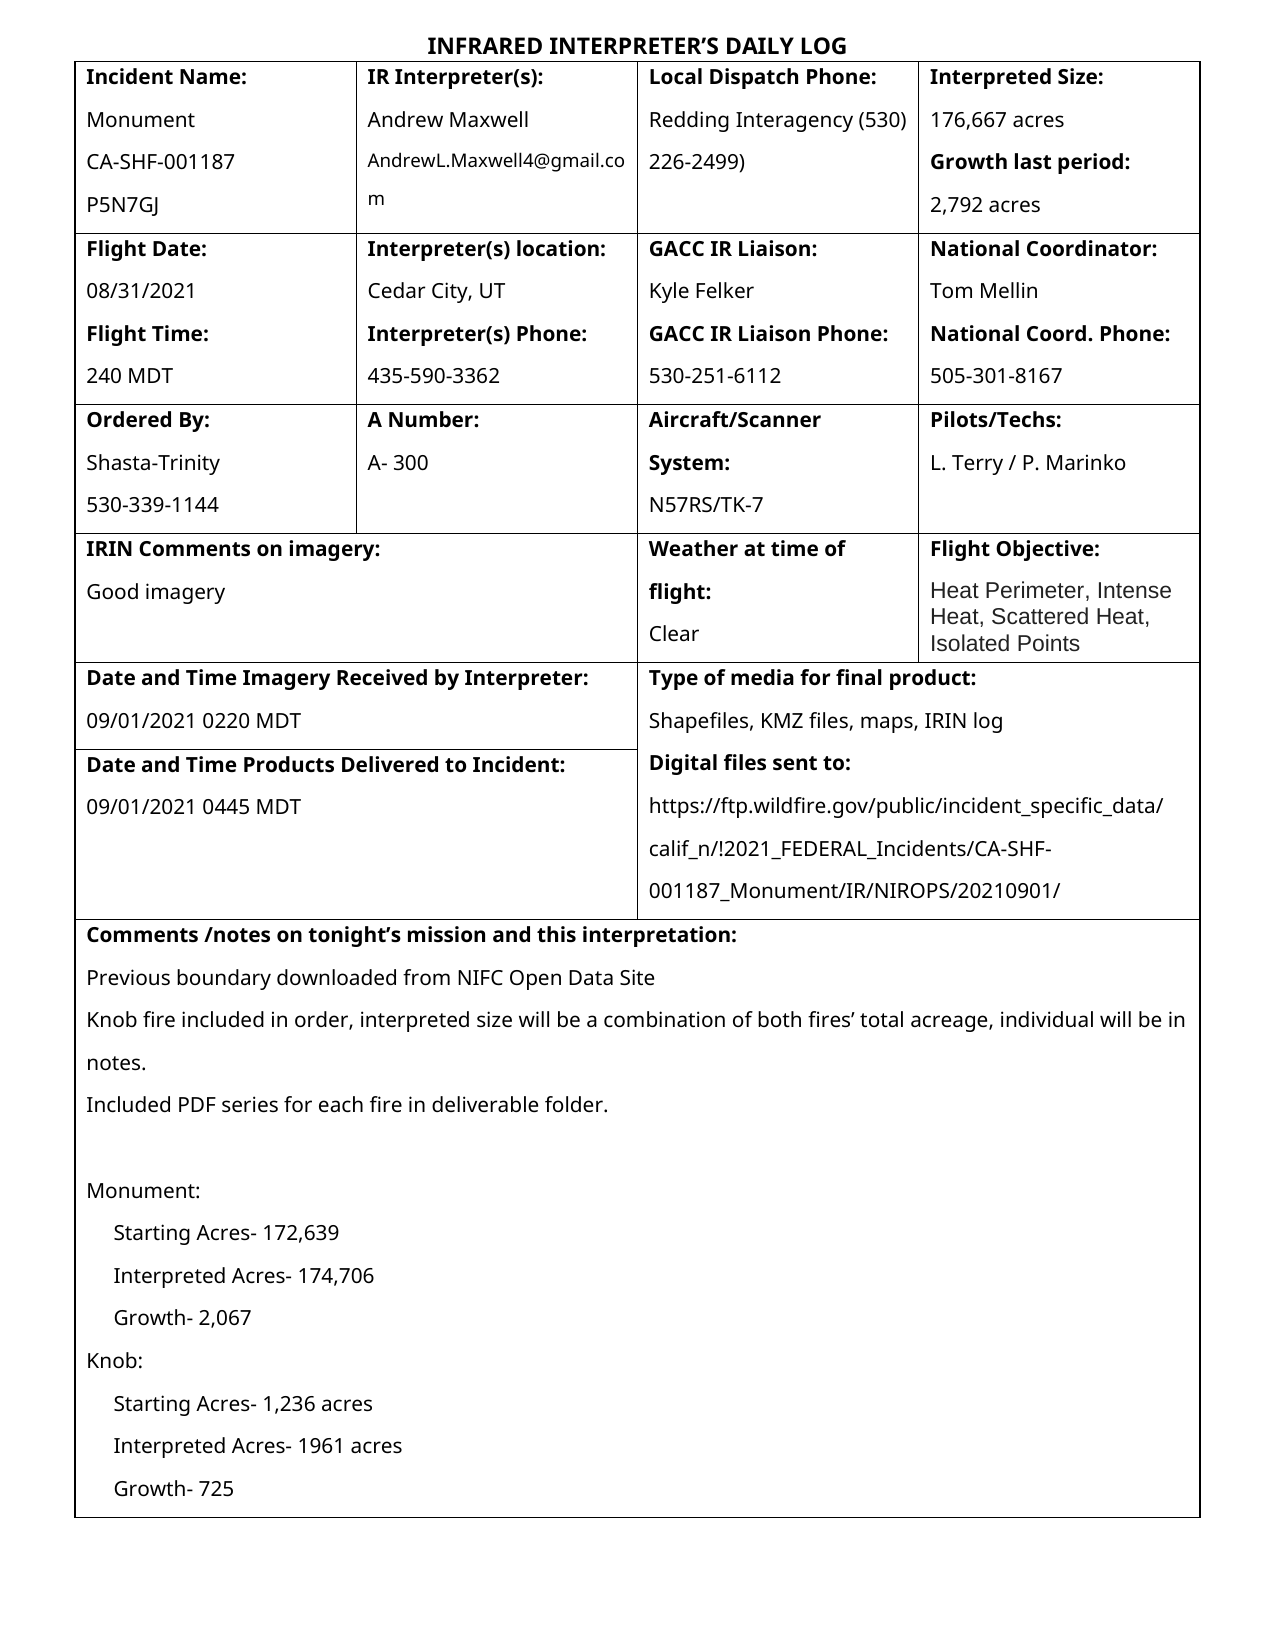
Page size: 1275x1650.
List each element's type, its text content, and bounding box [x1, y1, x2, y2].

table_header Interpreted Size: 176,667 acres Growth last period: 2,792 acres [919, 62, 1199, 233]
table_cell GACC IR Liaison: Kyle Felker GACC IR Liaison Phone: 530-251-6112 [638, 234, 918, 404]
table_header Local Dispatch Phone: Redding Interagency (530) 226-2499) [638, 62, 918, 233]
table_cell Type of media for final product: Shapefiles, KMZ files, maps, IRIN log Digital files sent to: https://ftp.wildfire.gov/public/incident_specific_data/calif_n/!2021_FEDERAL_Incidents/CA-SHF-001187_Monument/IR/NIROPS/20210901/ [638, 663, 1199, 919]
table_cell Weather at time of flight: Clear [638, 534, 918, 662]
table_cell Flight Objective: Heat Perimeter, Intense Heat, Scattered Heat, Isolated Points [919, 534, 1199, 662]
table_cell National Coordinator: Tom Mellin National Coord. Phone: 505-301-8167 [919, 234, 1199, 404]
table_cell Flight Date: 08/31/2021 Flight Time: 240 MDT [76, 234, 356, 404]
table_header Incident Name: Monument CA-SHF-001187 P5N7GJ [76, 62, 356, 233]
table_cell A Number: A- 300 [357, 405, 637, 533]
table_cell Date and Time Imagery Received by Interpreter: 09/01/2021 0220 MDT [76, 663, 637, 749]
table_cell Ordered By: Shasta-Trinity 530-339-1144 [76, 405, 356, 533]
table_cell Aircraft/Scanner System: N57RS/TK-7 [638, 405, 918, 533]
table_cell Date and Time Products Delivered to Incident: 09/01/2021 0445 MDT [76, 750, 637, 919]
table_header IR Interpreter(s): Andrew Maxwell AndrewL.Maxwell4@gmail.com [357, 62, 637, 233]
table_cell IRIN Comments on imagery: Good imagery [76, 534, 637, 662]
table_cell Interpreter(s) location: Cedar City, UT Interpreter(s) Phone: 435-590-3362 [357, 234, 637, 404]
table_cell Comments /notes on tonight’s mission and this interpretation: Previous boundary downloaded from NIFC Open Data Site Knob fire included in order, interpreted size will be a combination of both fires’ total acreage, individual will be in notes. Included PDF series for each fire in deliverable folder. Monument: Starting Acres- 172,639 Interpreted Acres- 174,706 Growth- 2,067 Knob: Starting Acres- 1,236 acres Interpreted Acres- 1961 acres Growth- 725 [76, 920, 1199, 1517]
table_cell Pilots/Techs: L. Terry / P. Marinko [919, 405, 1199, 533]
